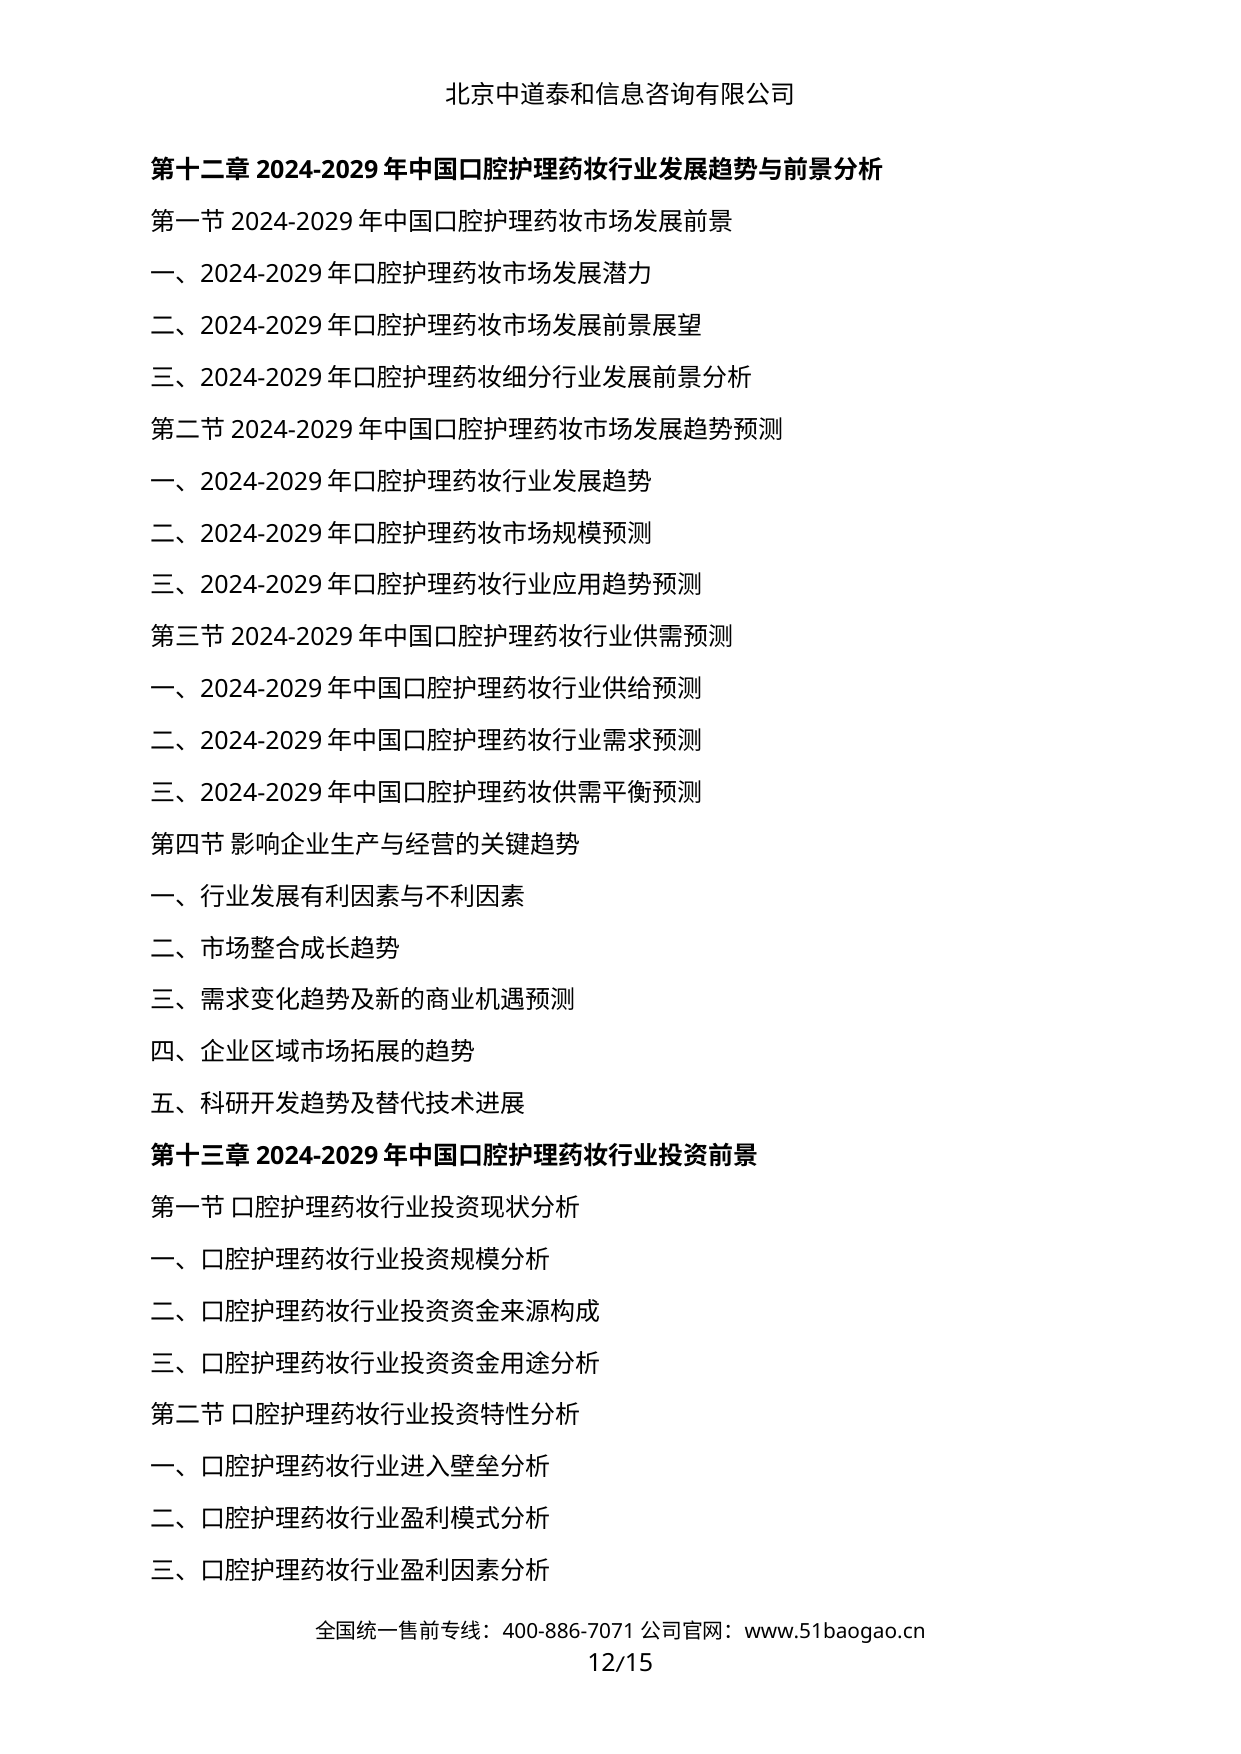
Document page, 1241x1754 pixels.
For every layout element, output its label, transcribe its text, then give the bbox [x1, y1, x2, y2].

text 五、科研开发趋势及替代技术进展 [150, 1084, 1090, 1120]
text 第十三章 2024-2029年中国口腔护理药妆行业投资前景 [150, 1136, 1090, 1172]
text 一、2024-2029年口腔护理药妆行业发展趋势 [150, 461, 1090, 497]
text 三、口腔护理药妆行业盈利因素分析 [150, 1551, 1090, 1587]
text 第四节 影响企业生产与经营的关键趋势 [150, 824, 1090, 861]
text 二、2024-2029年中国口腔护理药妆行业需求预测 [150, 721, 1090, 757]
text 一、口腔护理药妆行业投资规模分析 [150, 1239, 1090, 1276]
text 第三节 2024-2029年中国口腔护理药妆行业供需预测 [150, 617, 1090, 653]
text 一、行业发展有利因素与不利因素 [150, 876, 1090, 912]
text 二、口腔护理药妆行业盈利模式分析 [150, 1499, 1090, 1535]
text 一、口腔护理药妆行业进入壁垒分析 [150, 1447, 1090, 1483]
text 三、2024-2029年中国口腔护理药妆供需平衡预测 [150, 772, 1090, 809]
text 第一节 口腔护理药妆行业投资现状分析 [150, 1187, 1090, 1224]
text 第一节 2024-2029年中国口腔护理药妆市场发展前景 [150, 202, 1090, 238]
text 第十二章 2024-2029年中国口腔护理药妆行业发展趋势与前景分析 [150, 150, 1090, 186]
text 二、口腔护理药妆行业投资资金来源构成 [150, 1291, 1090, 1327]
text 二、2024-2029年口腔护理药妆市场发展前景展望 [150, 306, 1090, 342]
text 第二节 2024-2029年中国口腔护理药妆市场发展趋势预测 [150, 409, 1090, 446]
text 三、2024-2029年口腔护理药妆细分行业发展前景分析 [150, 357, 1090, 394]
text 一、2024-2029年口腔护理药妆市场发展潜力 [150, 254, 1090, 290]
text 二、2024-2029年口腔护理药妆市场规模预测 [150, 513, 1090, 549]
text 三、需求变化趋势及新的商业机遇预测 [150, 980, 1090, 1016]
text 三、口腔护理药妆行业投资资金用途分析 [150, 1343, 1090, 1379]
text 四、企业区域市场拓展的趋势 [150, 1032, 1090, 1068]
text 一、2024-2029年中国口腔护理药妆行业供给预测 [150, 669, 1090, 705]
text 三、2024-2029年口腔护理药妆行业应用趋势预测 [150, 565, 1090, 601]
text 第二节 口腔护理药妆行业投资特性分析 [150, 1395, 1090, 1431]
text 二、市场整合成长趋势 [150, 928, 1090, 964]
